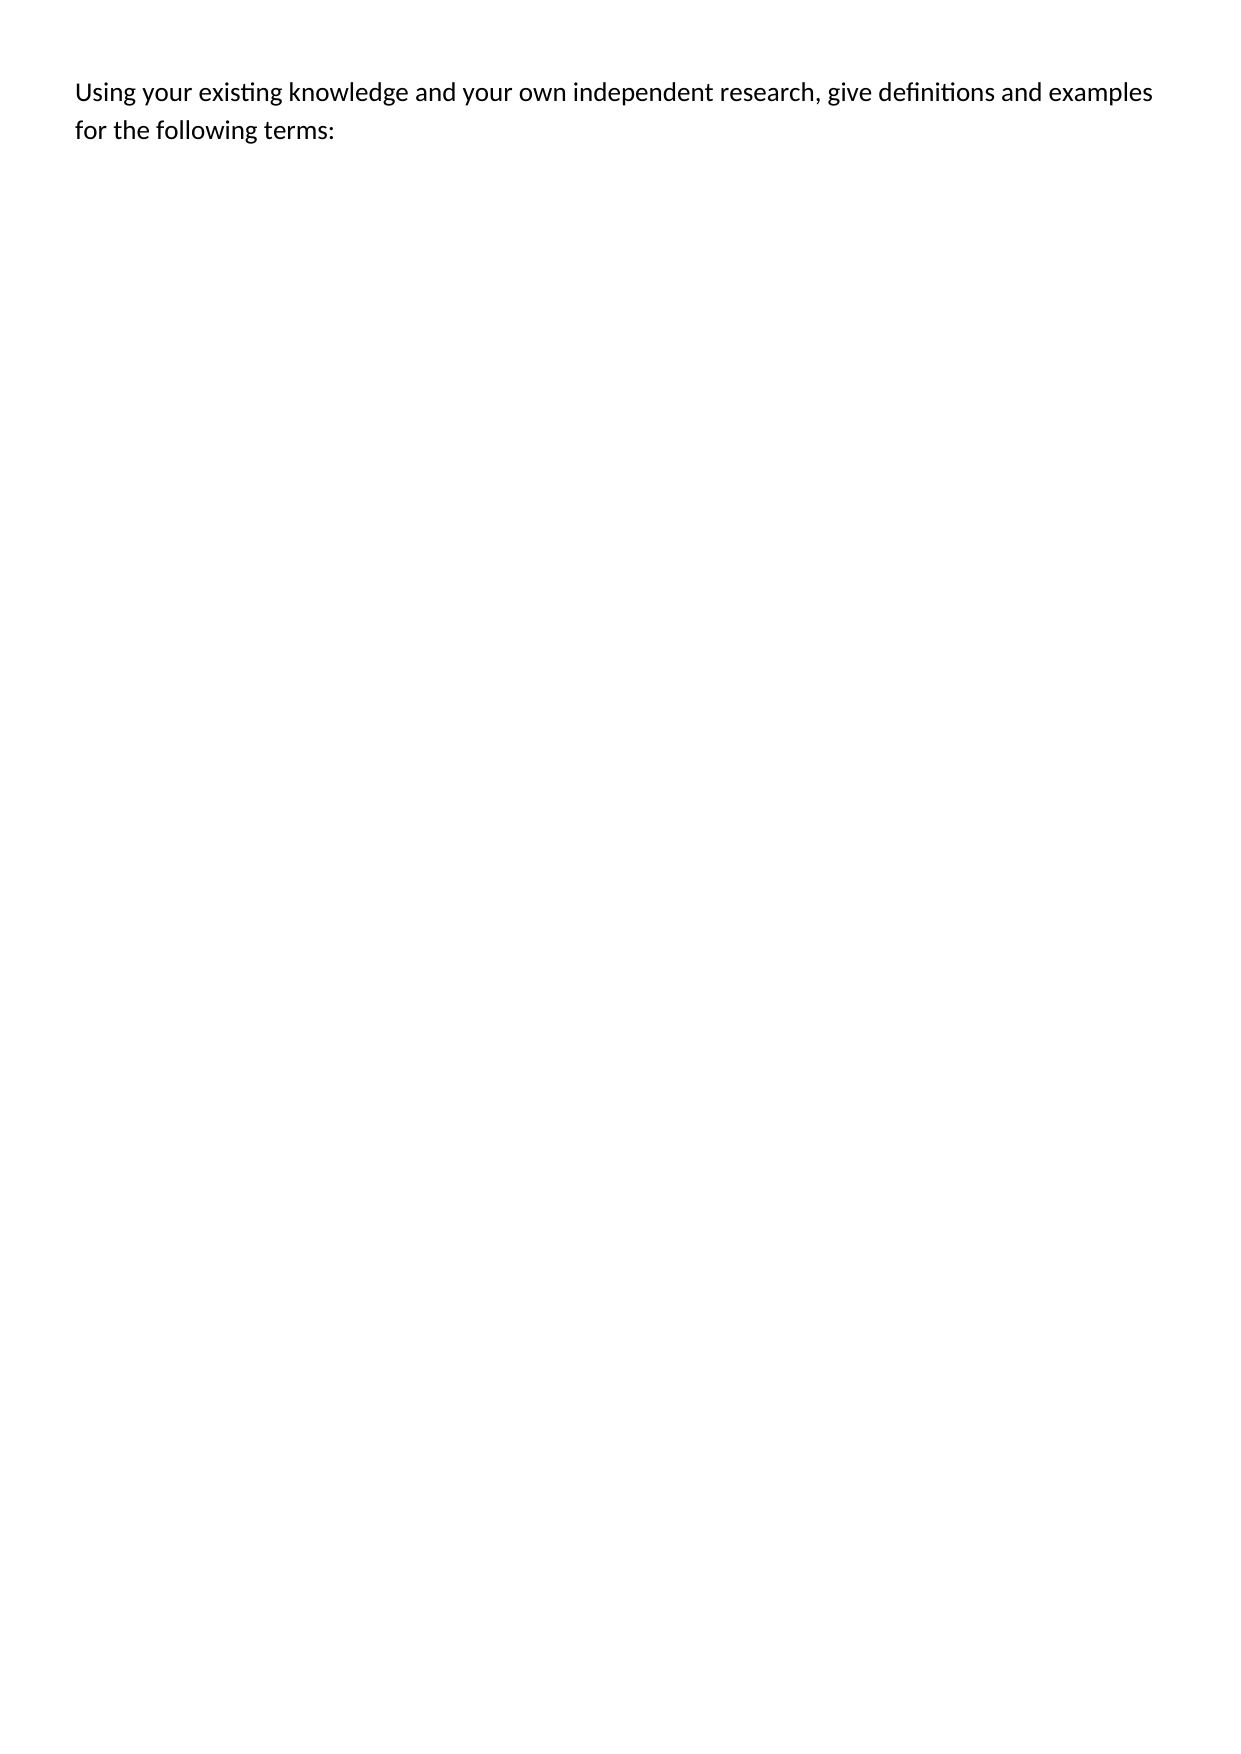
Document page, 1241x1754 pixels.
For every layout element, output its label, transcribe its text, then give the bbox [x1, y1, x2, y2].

text Using your existing knowledge and your own independent research, give definitions and examples for the following terms: [75, 75, 1165, 146]
